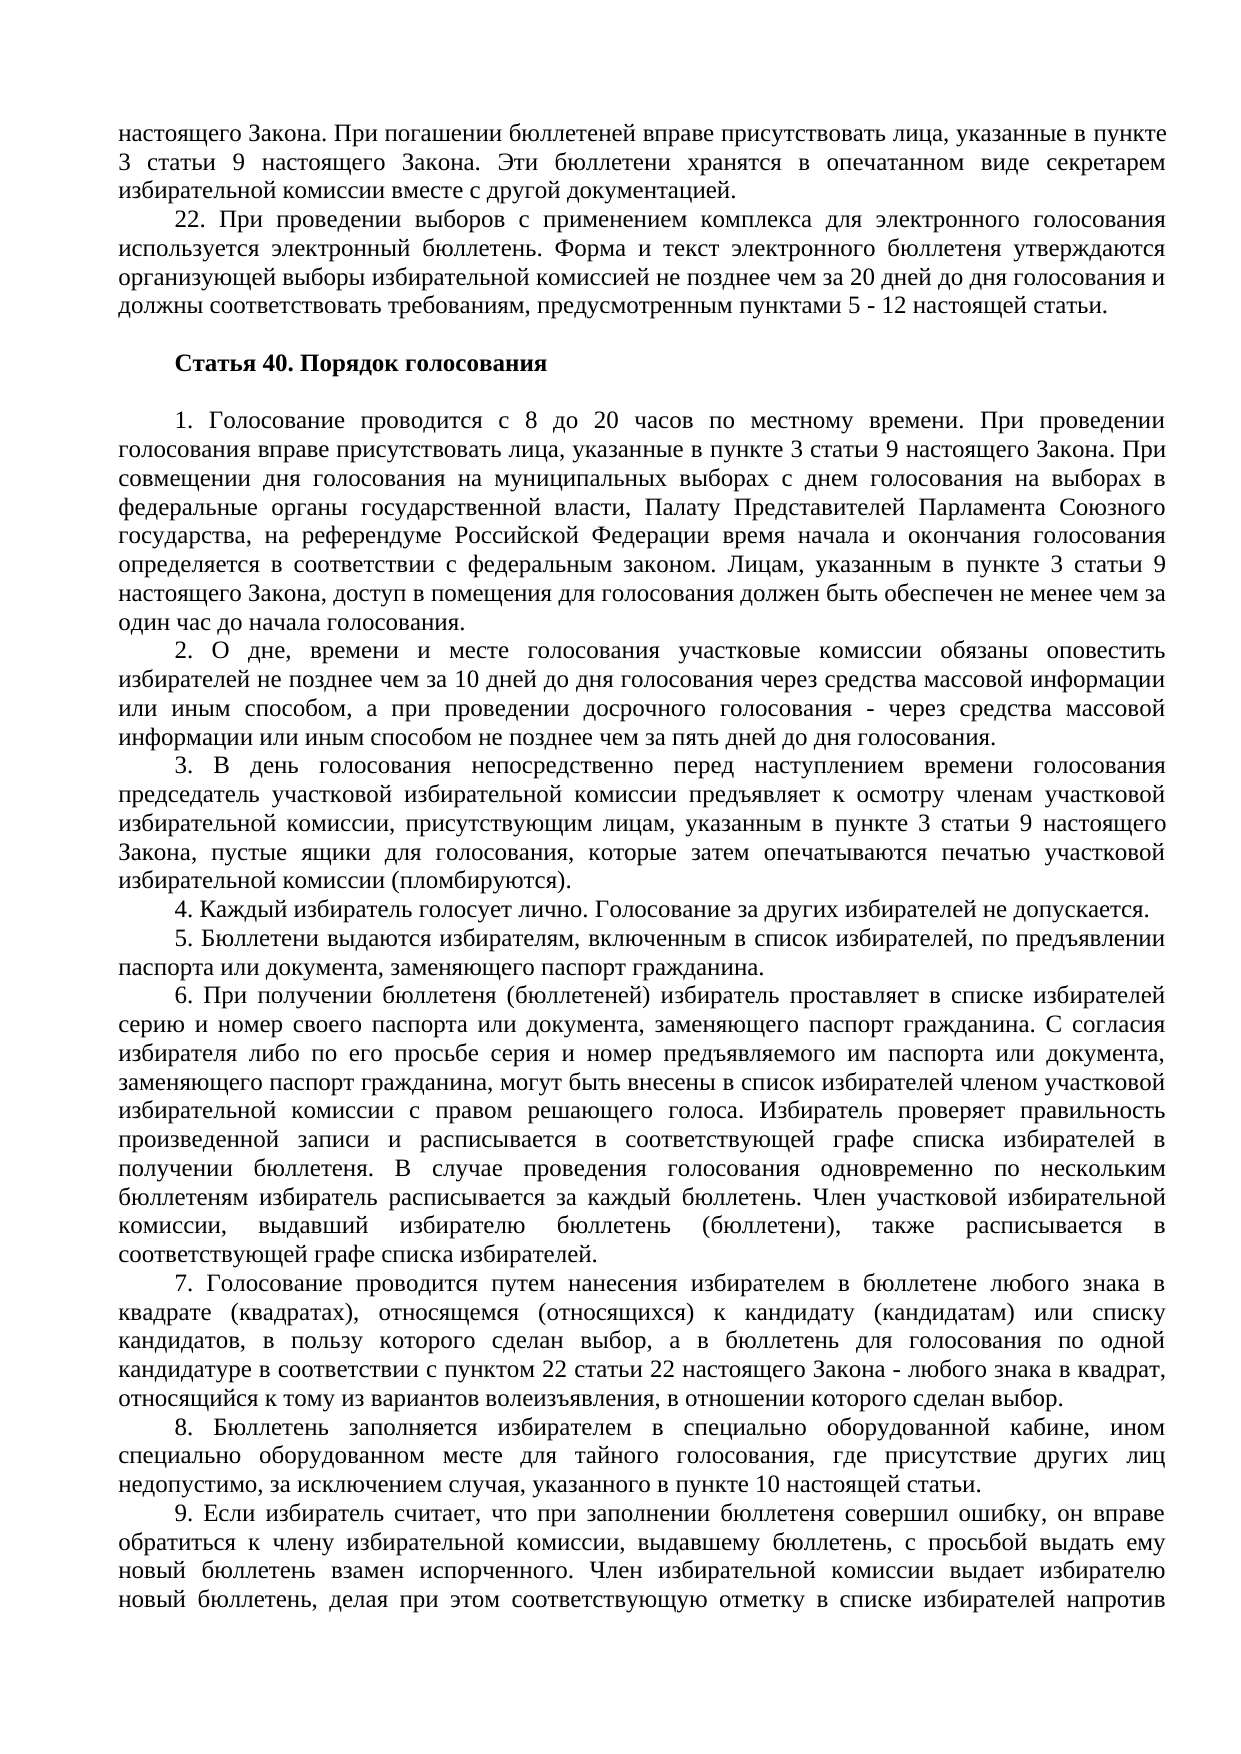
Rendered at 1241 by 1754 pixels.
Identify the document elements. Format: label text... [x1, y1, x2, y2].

text 1. Голосование проводится с 8 до 20 часов по местному времени. При проведении голосования вправе присутствовать лица, указанные в пункте 3 статьи 9 настоящего Закона. При совмещении дня голосования на муниципальных выборах с днем голосования на выборах в федеральные органы государственной власти, Палату Представителей Парламента Союзного государства, на референдуме Российской Федерации время начала и окончания голосования определяется в соответствии с федеральным законом. Лицам, указанным в пункте 3 статьи 9 настоящего Закона, доступ в помещения для голосования должен быть обеспечен не менее чем за один час до начала голосования. [118, 406, 1167, 636]
text 7. Голосование проводится путем нанесения избирателем в бюллетене любого знака в квадрате (квадратах), относящемся (относящихся) к кандидату (кандидатам) или списку кандидатов, в пользу которого сделан выбор, а в бюллетень для голосования по одной кандидатуре в соответствии с пунктом 22 статьи 22 настоящего Закона - любого знака в квадрат, относящийся к тому из вариантов волеизъявления, в отношении которого сделан выбор. [118, 1268, 1167, 1412]
text Статья 40. Порядок голосования [118, 348, 1167, 377]
text 6. При получении бюллетеня (бюллетеней) избиратель проставляет в списке избирателей серию и номер своего паспорта или документа, заменяющего паспорт гражданина. С согласия избирателя либо по его просьбе серия и номер предъявляемого им паспорта или документа, заменяющего паспорт гражданина, могут быть внесены в список избирателей членом участковой избирательной комиссии с правом решающего голоса. Избиратель проверяет правильность произведенной записи и расписывается в соответствующей графе списка избирателей в получении бюллетеня. В случае проведения голосования одновременно по нескольким бюллетеням избиратель расписывается за каждый бюллетень. Член участковой избирательной комиссии, выдавший избирателю бюллетень (бюллетени), также расписывается в соответствующей графе списка избирателей. [118, 981, 1167, 1268]
text 2. О дне, времени и месте голосования участковые комиссии обязаны оповестить избирателей не позднее чем за 10 дней до дня голосования через средства массовой информации или иным способом, а при проведении досрочного голосования - через средства массовой информации или иным способом не позднее чем за пять дней до дня голосования. [118, 636, 1167, 751]
text 5. Бюллетени выдаются избирателям, включенным в список избирателей, по предъявлении паспорта или документа, заменяющего паспорт гражданина. [118, 923, 1167, 981]
text 3. В день голосования непосредственно перед наступлением времени голосования председатель участковой избирательной комиссии предъявляет к осмотру членам участковой избирательной комиссии, присутствующим лицам, указанным в пункте 3 статьи 9 настоящего Закона, пустые ящики для голосования, которые затем опечатываются печатью участковой избирательной комиссии (пломбируются). [118, 751, 1167, 894]
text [118, 1498, 1167, 1613]
text 8. Бюллетень заполняется избирателем в специально оборудованной кабине, ином специально оборудованном месте для тайного голосования, где присутствие других лиц недопустимо, за исключением случая, указанного в пункте 10 настоящей статьи. [118, 1412, 1167, 1498]
text 4. Каждый избиратель голосует лично. Голосование за других избирателей не допускается. [118, 894, 1167, 923]
text 22. При проведении выборов с применением комплекса для электронного голосования используется электронный бюллетень. Форма и текст электронного бюллетеня утверждаются организующей выборы избирательной комиссией не позднее чем за 20 дней до дня голосования и должны соответствовать требованиям, предусмотренным пунктами 5 - 12 настоящей статьи. [118, 204, 1167, 319]
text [118, 118, 1167, 204]
